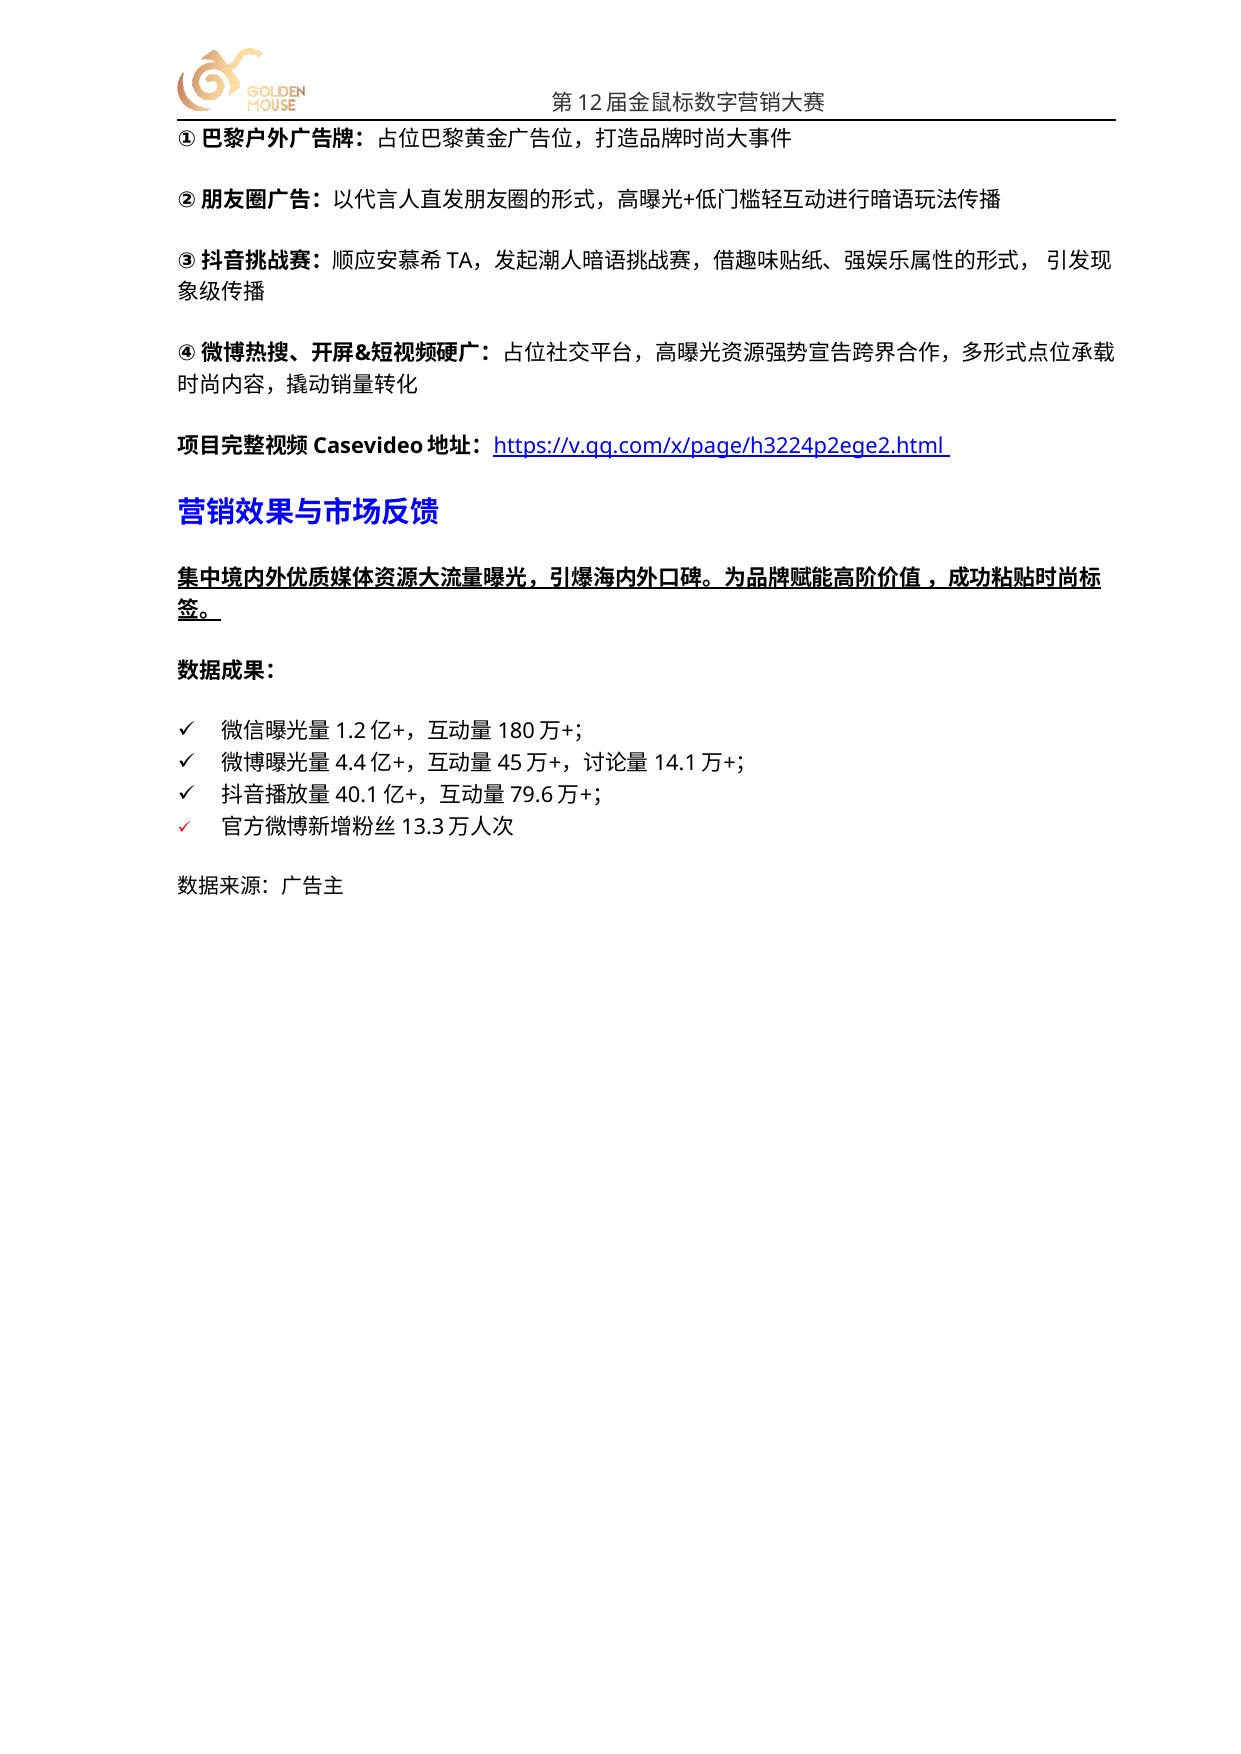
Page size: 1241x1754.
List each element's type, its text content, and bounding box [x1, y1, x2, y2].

list 微博曝光量 4.4亿+，互动量 45万+，讨论量 14.1万+； [177, 745, 1116, 777]
text 项目完整视频Casevideo地址：https://v.qq.com/x/page/h3224p2ege2.html [177, 428, 1116, 459]
text ③ 抖音挑战赛：顺应安慕希TA，发起潮人暗语挑战赛，借趣味贴纸、强娱乐属性的形式， 引发现象级传播 [177, 243, 1116, 306]
text ① 巴黎户外广告牌：占位巴黎黄金广告位，打造品牌时尚大事件 [177, 121, 1116, 152]
text 营销效果与市场反馈 [177, 489, 1116, 531]
text ④ 微博热搜、开屏&短视频硬广：占位社交平台，高曝光资源强势宣告跨界合作，多形式点位承载时尚内容，撬动销量转化 [177, 335, 1116, 399]
text ② 朋友圈广告：以代言人直发朋友圈的形式，高曝光+低门槛轻互动进行暗语玩法传播 [177, 182, 1116, 213]
text 集中境内外优质媒体资源大流量曝光，引爆海内外口碑。为品牌赋能高阶价值 ，成功粘贴时尚标签。 [177, 560, 1116, 623]
list 抖音播放量 40.1亿+，互动量 79.6万+； [177, 777, 1116, 809]
text 数据来源：广告主 [177, 870, 1116, 900]
picture [177, 48, 305, 111]
list 官方微博新增粉丝 13.3万人次 [177, 809, 1116, 841]
list 微信曝光量 1.2亿+，互动量 180万+； [177, 713, 1116, 745]
text 数据成果： [177, 653, 1116, 684]
